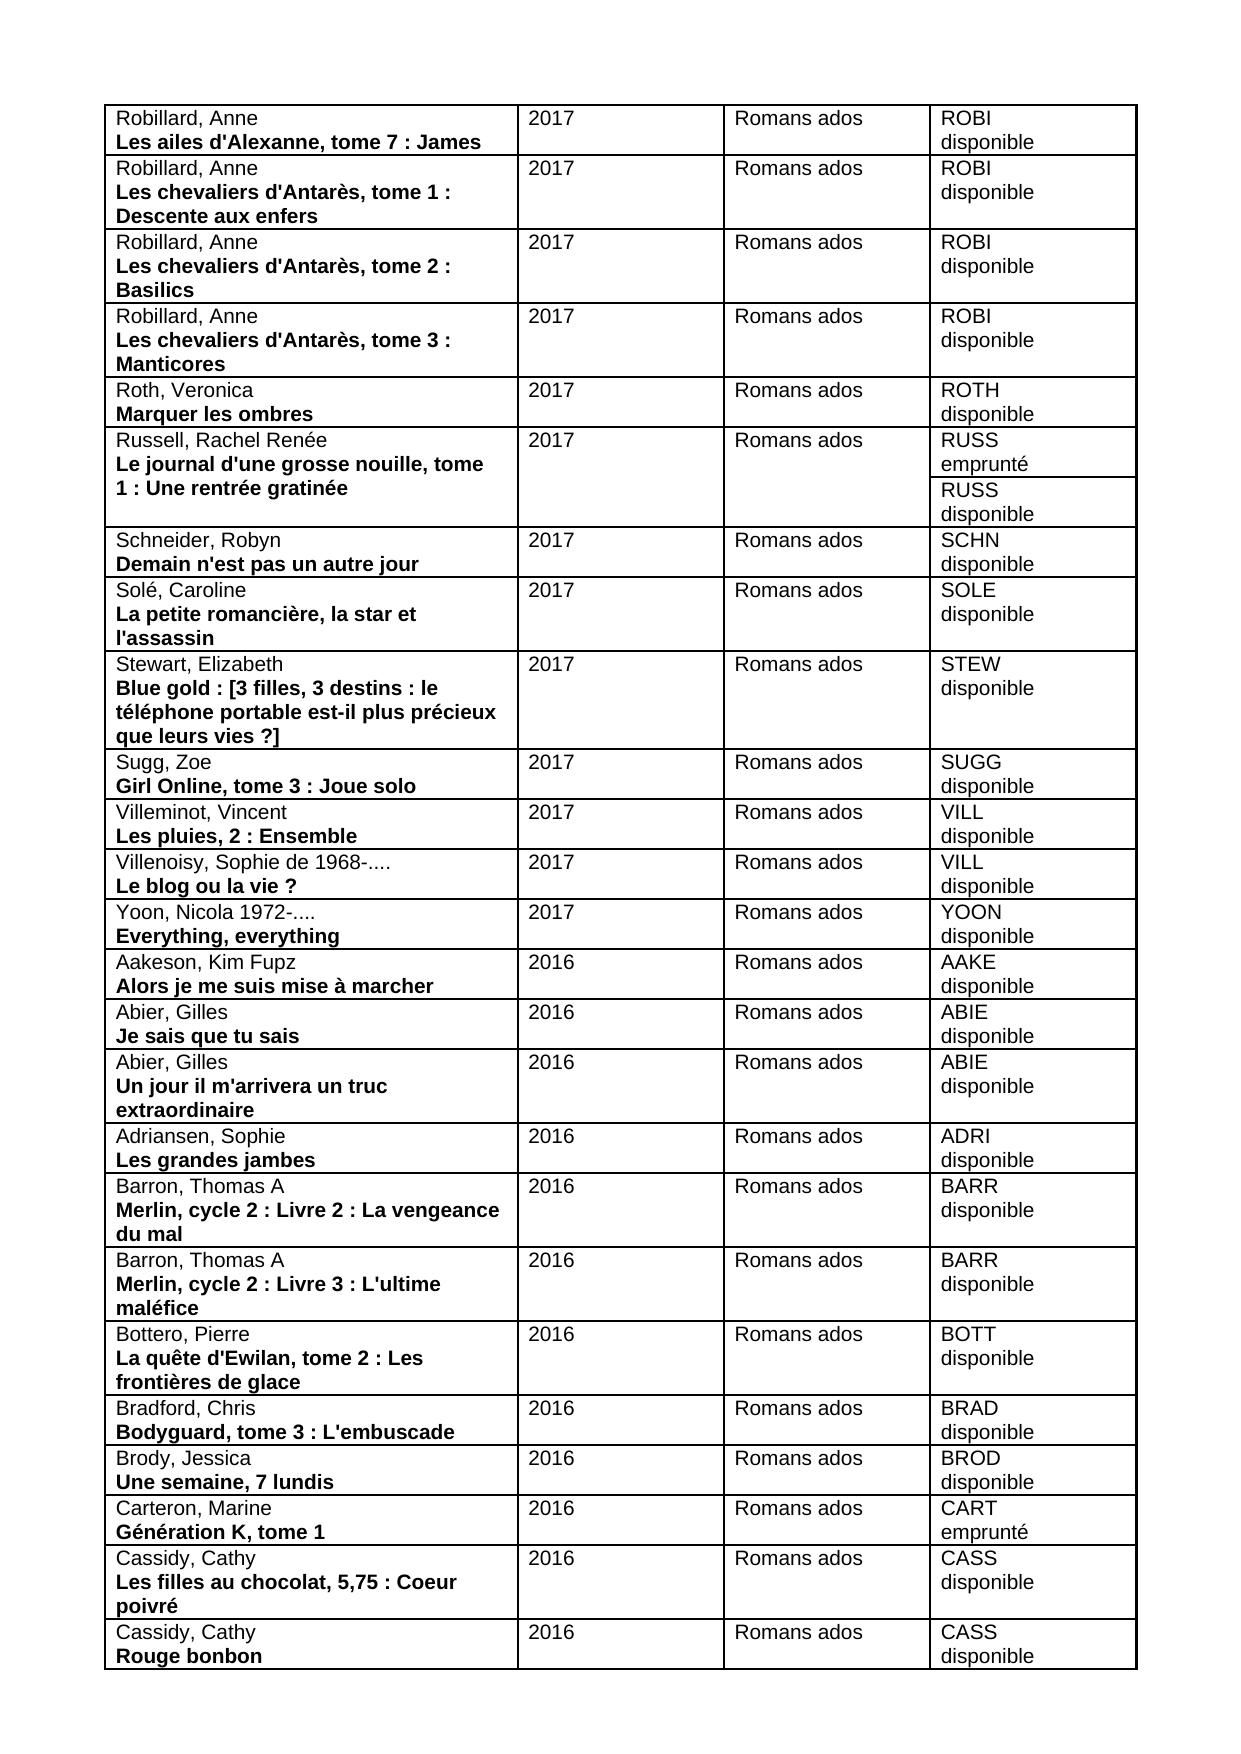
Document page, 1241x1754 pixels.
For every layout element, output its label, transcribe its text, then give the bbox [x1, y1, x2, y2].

table_cell 2017 [519, 750, 723, 798]
table_cell ABIE disponible [931, 1000, 1135, 1048]
table_cell Bradford, Chris Bodyguard, tome 3 : L'embuscade [106, 1396, 517, 1444]
table_cell Romans ados [725, 1050, 929, 1122]
table_cell 2017 [519, 428, 723, 526]
table_cell 2017 [519, 304, 723, 376]
table_cell BARR disponible [931, 1248, 1135, 1320]
table_cell BROD disponible [931, 1446, 1135, 1494]
table_cell Robillard, Anne Les chevaliers d'Antarès, tome 3 : Manticores [106, 304, 517, 376]
table_cell Robillard, Anne Les ailes d'Alexanne, tome 7 : James [106, 106, 517, 154]
table_cell CART emprunté [931, 1496, 1135, 1544]
table_cell Romans ados [725, 378, 929, 426]
table_cell Romans ados [725, 156, 929, 228]
table_cell SOLE disponible [931, 578, 1135, 650]
table_cell 2016 [519, 1446, 723, 1494]
table_cell Romans ados [725, 1620, 929, 1668]
table_cell 2016 [519, 1174, 723, 1246]
table_cell CASS disponible [931, 1546, 1135, 1618]
table_cell Brody, Jessica Une semaine, 7 lundis [106, 1446, 517, 1494]
table_cell 2016 [519, 1546, 723, 1618]
table_cell Villenoisy, Sophie de 1968-.... Le blog ou la vie ? [106, 850, 517, 898]
table_cell 2017 [519, 528, 723, 576]
table_cell Romans ados [725, 230, 929, 302]
table_cell 2017 [519, 378, 723, 426]
table_cell Abier, Gilles Un jour il m'arrivera un truc extraordinaire [106, 1050, 517, 1122]
table_cell SUGG disponible [931, 750, 1135, 798]
table_cell 2016 [519, 1620, 723, 1668]
table_cell Romans ados [725, 950, 929, 998]
table_cell 2017 [519, 800, 723, 848]
table_cell Robillard, Anne Les chevaliers d'Antarès, tome 2 : Basilics [106, 230, 517, 302]
table_cell VILL disponible [931, 800, 1135, 848]
table_cell Aakeson, Kim Fupz Alors je me suis mise à marcher [106, 950, 517, 998]
table_cell STEW disponible [931, 652, 1135, 748]
table_cell Bottero, Pierre La quête d'Ewilan, tome 2 : Les frontières de glace [106, 1322, 517, 1394]
table_cell RUSS disponible [931, 478, 1135, 526]
table_cell ROBI disponible [931, 106, 1135, 154]
table_cell BARR disponible [931, 1174, 1135, 1246]
table_cell ABIE disponible [931, 1050, 1135, 1122]
table_cell Romans ados [725, 1174, 929, 1246]
table_cell YOON disponible [931, 900, 1135, 948]
table_cell Sugg, Zoe Girl Online, tome 3 : Joue solo [106, 750, 517, 798]
table_cell ROTH disponible [931, 378, 1135, 426]
table_cell 2016 [519, 1496, 723, 1544]
table_cell CASS disponible [931, 1620, 1135, 1668]
table_cell Adriansen, Sophie Les grandes jambes [106, 1124, 517, 1172]
table_cell Abier, Gilles Je sais que tu sais [106, 1000, 517, 1048]
table_cell 2016 [519, 1050, 723, 1122]
table_cell ADRI disponible [931, 1124, 1135, 1172]
table_cell Schneider, Robyn Demain n'est pas un autre jour [106, 528, 517, 576]
table_cell Carteron, Marine Génération K, tome 1 [106, 1496, 517, 1544]
table_cell Barron, Thomas A Merlin, cycle 2 : Livre 3 : L'ultime maléfice [106, 1248, 517, 1320]
table_cell 2017 [519, 652, 723, 748]
table_cell 2016 [519, 1322, 723, 1394]
table_cell ROBI disponible [931, 230, 1135, 302]
table_cell Romans ados [725, 578, 929, 650]
table_cell AAKE disponible [931, 950, 1135, 998]
table_cell Roth, Veronica Marquer les ombres [106, 378, 517, 426]
table_cell Solé, Caroline La petite romancière, la star et l'assassin [106, 578, 517, 650]
table_cell Cassidy, Cathy Rouge bonbon [106, 1620, 517, 1668]
table_cell RUSS emprunté [931, 428, 1135, 476]
table_cell Romans ados [725, 106, 929, 154]
table_cell Romans ados [725, 900, 929, 948]
table_cell Russell, Rachel Renée Le journal d'une grosse nouille, tome 1 : Une rentrée gratinée [106, 428, 517, 526]
table_cell Cassidy, Cathy Les filles au chocolat, 5,75 : Coeur poivré [106, 1546, 517, 1618]
table_cell 2016 [519, 950, 723, 998]
table_cell 2016 [519, 1248, 723, 1320]
table_cell Romans ados [725, 1000, 929, 1048]
table_cell 2017 [519, 106, 723, 154]
table_cell Robillard, Anne Les chevaliers d'Antarès, tome 1 : Descente aux enfers [106, 156, 517, 228]
table_cell Romans ados [725, 1248, 929, 1320]
table_cell Yoon, Nicola 1972-.... Everything, everything [106, 900, 517, 948]
table_cell 2016 [519, 1396, 723, 1444]
table_cell Romans ados [725, 1446, 929, 1494]
table_cell Romans ados [725, 1496, 929, 1544]
table_cell Romans ados [725, 750, 929, 798]
table_cell Romans ados [725, 1546, 929, 1618]
table_cell Romans ados [725, 850, 929, 898]
table_cell 2017 [519, 850, 723, 898]
table_cell 2016 [519, 1000, 723, 1048]
table_cell Romans ados [725, 1396, 929, 1444]
table_cell VILL disponible [931, 850, 1135, 898]
table_cell 2016 [519, 1124, 723, 1172]
table_cell Romans ados [725, 528, 929, 576]
table_cell Romans ados [725, 800, 929, 848]
table_cell Romans ados [725, 428, 929, 526]
table_cell Romans ados [725, 1124, 929, 1172]
table_cell 2017 [519, 578, 723, 650]
table_cell Romans ados [725, 304, 929, 376]
table_cell BOTT disponible [931, 1322, 1135, 1394]
table_cell Stewart, Elizabeth Blue gold : [3 filles, 3 destins : le téléphone portable est-il plus précieux que leurs vies ?] [106, 652, 517, 748]
table_cell 2017 [519, 156, 723, 228]
table_cell Barron, Thomas A Merlin, cycle 2 : Livre 2 : La vengeance du mal [106, 1174, 517, 1246]
table_cell Villeminot, Vincent Les pluies, 2 : Ensemble [106, 800, 517, 848]
table_cell Romans ados [725, 652, 929, 748]
table_cell 2017 [519, 900, 723, 948]
table_cell 2017 [519, 230, 723, 302]
table_cell SCHN disponible [931, 528, 1135, 576]
table_cell Romans ados [725, 1322, 929, 1394]
table_cell ROBI disponible [931, 156, 1135, 228]
table_cell ROBI disponible [931, 304, 1135, 376]
table_cell BRAD disponible [931, 1396, 1135, 1444]
